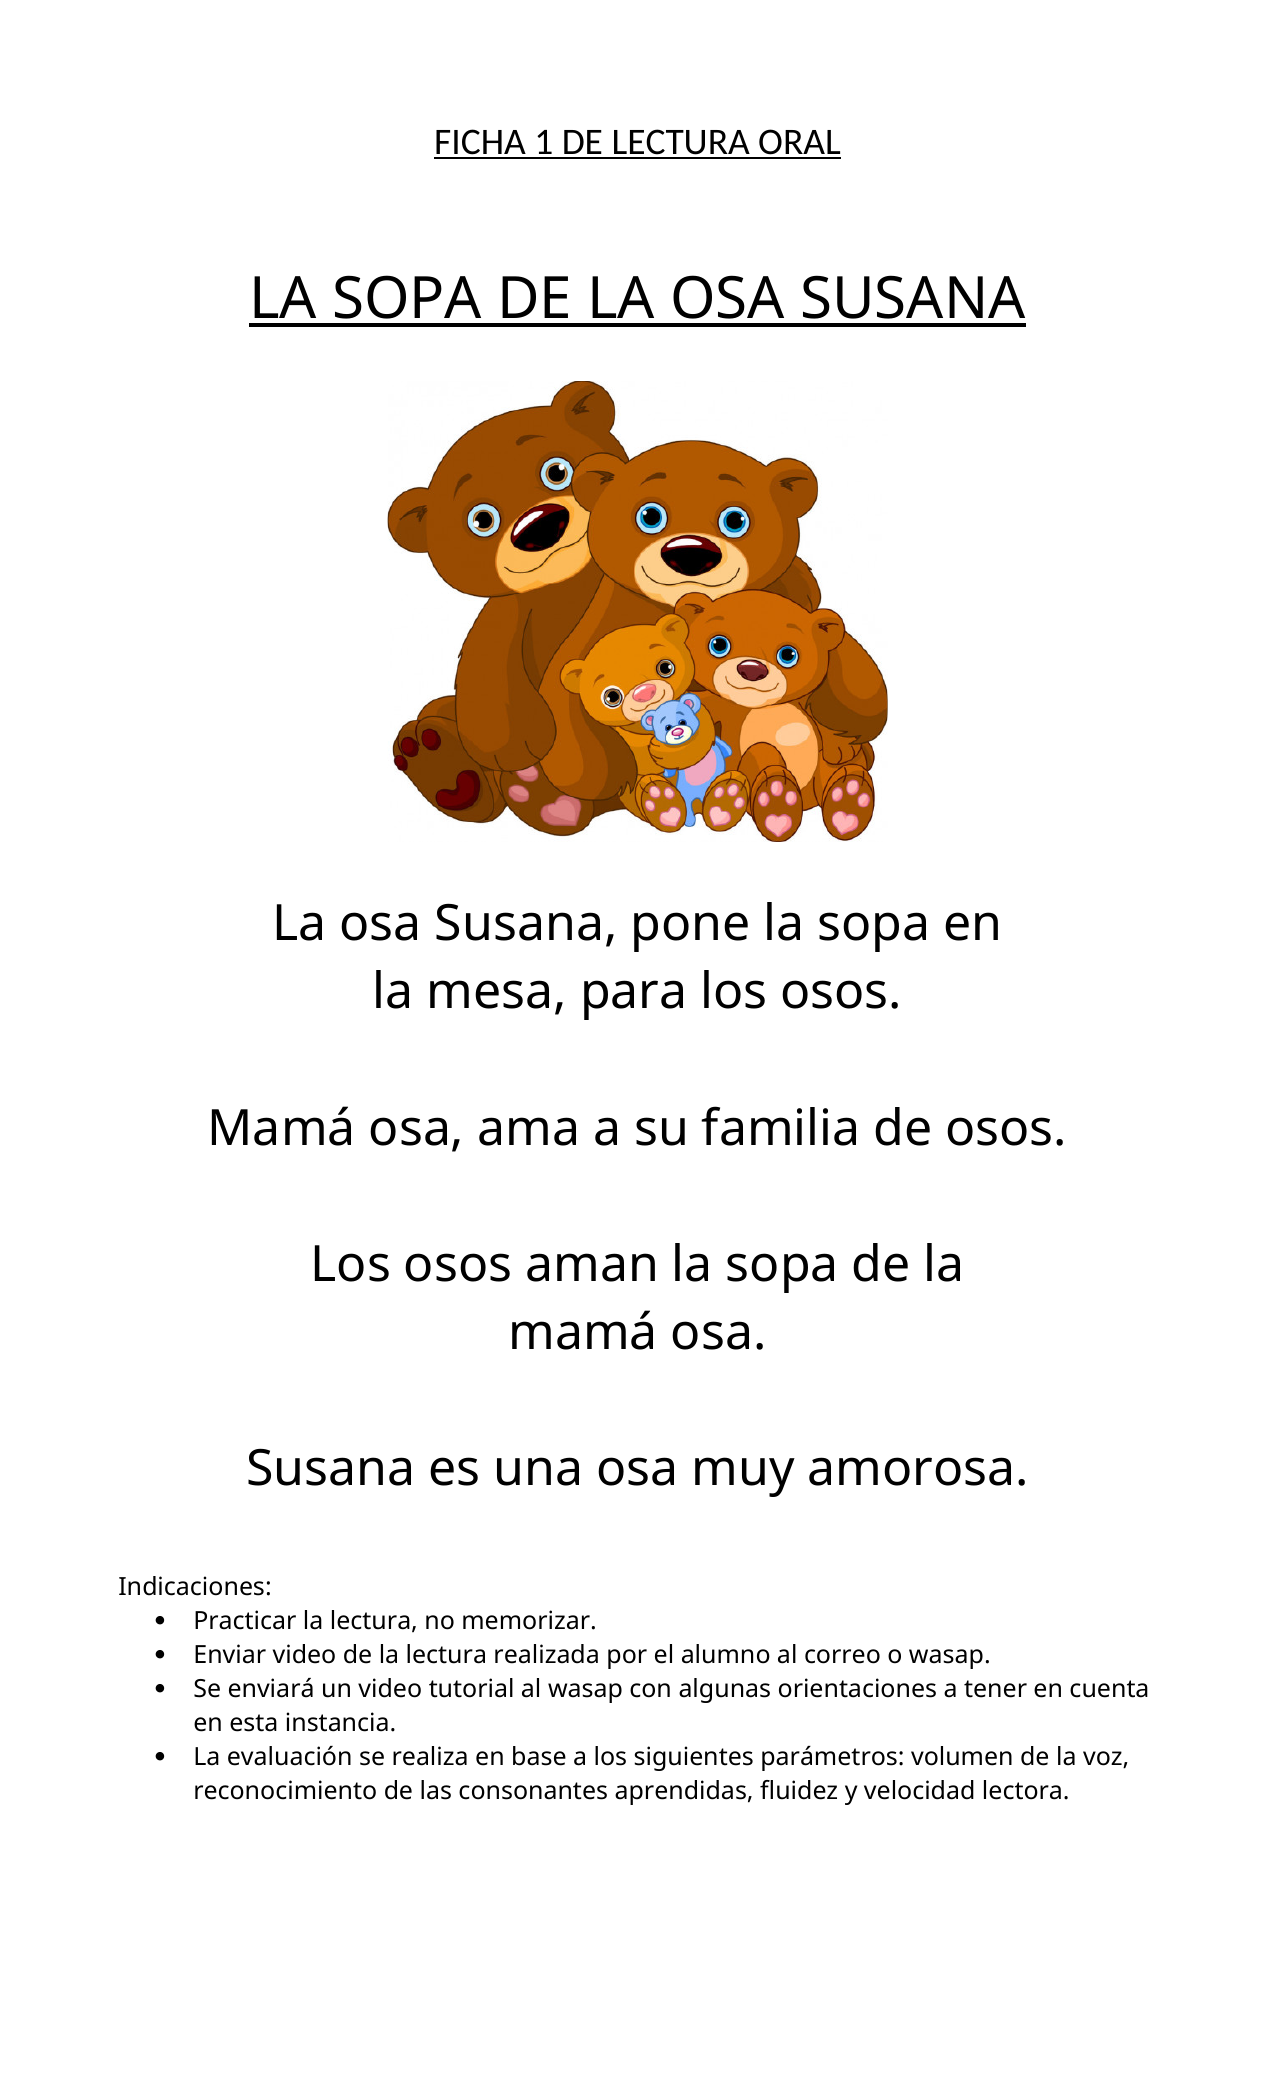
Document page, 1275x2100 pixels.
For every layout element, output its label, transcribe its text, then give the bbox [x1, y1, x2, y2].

text mamá osa. [118, 1296, 1157, 1364]
text Susana es una osa muy amorosa. [118, 1432, 1157, 1500]
list Practicar la lectura, no memorizar. [156, 1603, 1157, 1637]
text FICHA 1 DE LECTURA ORAL [118, 118, 1157, 164]
text la mesa, para los osos. [118, 955, 1157, 1023]
list Se enviará un video tutorial al wasap con algunas orientaciones a tener en cuenta en esta instancia. [156, 1671, 1157, 1739]
text LA SOPA DE LA OSA SUSANA [118, 256, 1157, 335]
text Indicaciones: [118, 1568, 1157, 1603]
text La osa Susana, pone la sopa en [118, 887, 1157, 955]
text Mamá osa, ama a su familia de osos. [118, 1092, 1157, 1160]
text Los osos aman la sopa de la [118, 1228, 1157, 1296]
picture [387, 381, 888, 842]
list La evaluación se realiza en base a los siguientes parámetros: volumen de la voz, reconocimiento de las consonantes aprendidas, fluidez y velocidad lectora. [156, 1739, 1157, 1807]
list Enviar video de la lectura realizada por el alumno al correo o wasap. [156, 1637, 1157, 1671]
